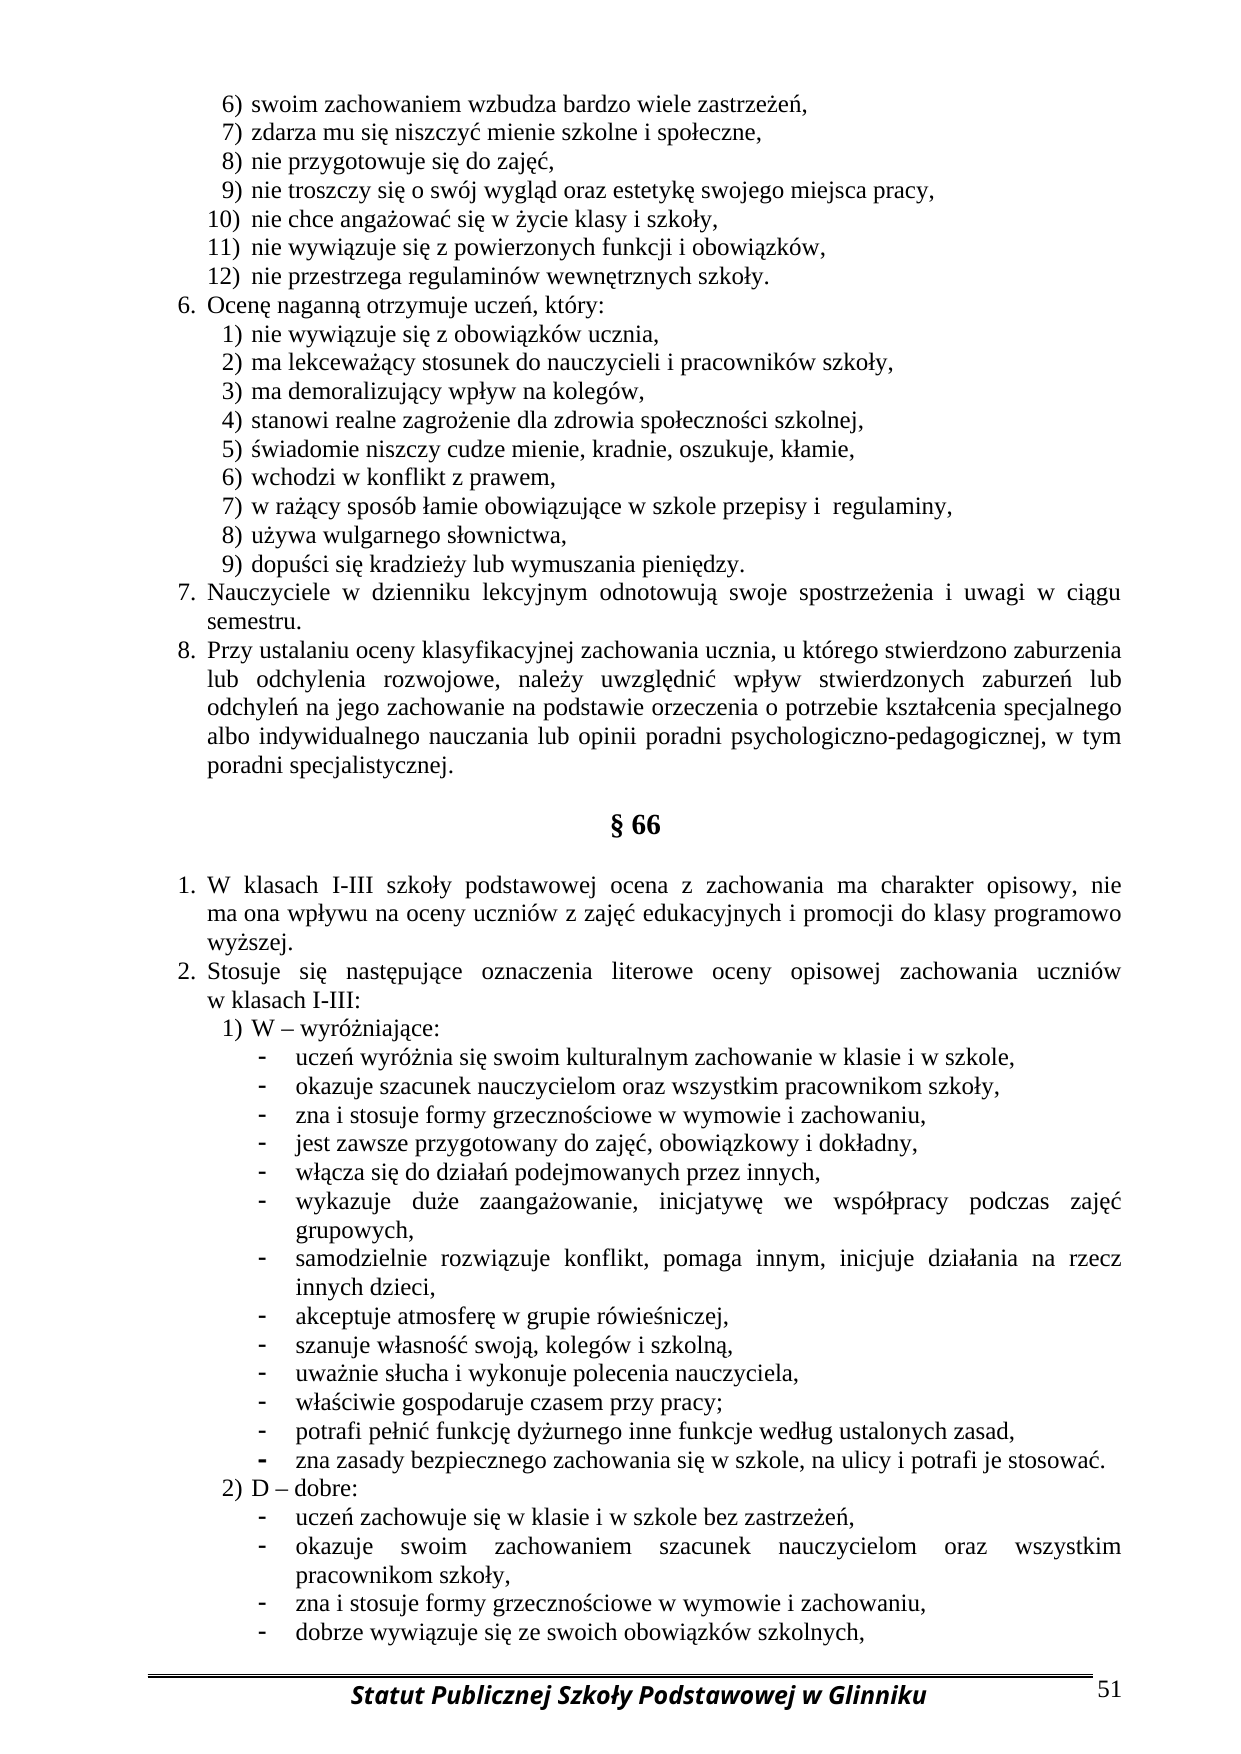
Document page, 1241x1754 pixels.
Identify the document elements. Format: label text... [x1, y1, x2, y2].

list 4) stanowi realne zagrożenie dla zdrowia społeczności szkolnej, [222, 405, 1122, 434]
list dobrze wywiązuje się ze swoich obowiązków szkolnych, [258, 1617, 1122, 1646]
list 11) nie wywiązuje się z powierzonych funkcji i obowiązków, [207, 232, 1122, 261]
list 3) ma demoralizujący wpływ na kolegów, [222, 376, 1122, 405]
list zna zasady bezpiecznego zachowania się w szkole, na ulicy i potrafi je stosować. [258, 1445, 1122, 1473]
list 1) nie wywiązuje się z obowiązków ucznia, [222, 319, 1122, 347]
list Nauczyciele w dzienniku lekcyjnym odnotowują swoje spostrzeżenia i uwagi w ciągu semestru. [177, 577, 1122, 635]
list okazuje swoim zachowaniem szacunek nauczycielom oraz wszystkim pracownikom szkoły, [258, 1531, 1122, 1588]
list W klasach I-III szkoły podstawowej ocena z zachowania ma charakter opisowy, nie ma ona wpływu na oceny uczniów z zajęć edukacyjnych i promocji do klasy programowo wyższej. [177, 870, 1122, 956]
list zna i stosuje formy grzecznościowe w wymowie i zachowaniu, [258, 1100, 1122, 1128]
list włącza się do działań podejmowanych przez innych, [258, 1157, 1122, 1186]
list wykazuje duże zaangażowanie, inicjatywę we współpracy podczas zajęć grupowych, [258, 1186, 1122, 1243]
list uważnie słucha i wykonuje polecenia nauczyciela, [258, 1358, 1122, 1387]
list 9) nie troszczy się o swój wygląd oraz estetykę swojego miejsca pracy, [222, 175, 1122, 204]
list 6) wchodzi w konflikt z prawem, [222, 462, 1122, 491]
list 12) nie przestrzega regulaminów wewnętrznych szkoły. [207, 261, 1122, 290]
list 10) nie chce angażować się w życie klasy i szkoły, [207, 204, 1122, 232]
text 2) D – dobre: [222, 1473, 1122, 1502]
list 6) swoim zachowaniem wzbudza bardzo wiele zastrzeżeń, [222, 89, 1122, 117]
list właściwie gospodaruje czasem przy pracy; [258, 1387, 1122, 1416]
text § 66 [148, 807, 1122, 841]
list jest zawsze przygotowany do zajęć, obowiązkowy i dokładny, [258, 1128, 1122, 1157]
list zna i stosuje formy grzecznościowe w wymowie i zachowaniu, [258, 1588, 1122, 1617]
list Przy ustalaniu oceny klasyfikacyjnej zachowania ucznia, u którego stwierdzono zaburzenia lub odchylenia rozwojowe, należy uwzględnić wpływ stwierdzonych zaburzeń lub odchyleń na jego zachowanie na podstawie orzeczenia o potrzebie kształcenia specjalnego albo indywidualnego nauczania lub opinii poradni psychologiczno-pedagogicznej, w tym poradni specjalistycznej. [177, 635, 1122, 779]
list uczeń wyróżnia się swoim kulturalnym zachowanie w klasie i w szkole, [258, 1042, 1122, 1071]
list uczeń zachowuje się w klasie i w szkole bez zastrzeżeń, [258, 1502, 1122, 1531]
list szanuje własność swoją, kolegów i szkolną, [258, 1330, 1122, 1358]
list 7) zdarza mu się niszczyć mienie szkolne i społeczne, [222, 117, 1122, 146]
list 2) ma lekceważący stosunek do nauczycieli i pracowników szkoły, [222, 347, 1122, 376]
list 7) w rażący sposób łamie obowiązujące w szkole przepisy i regulaminy, [222, 491, 1122, 520]
list 9) dopuści się kradzieży lub wymuszania pieniędzy. [222, 549, 1122, 577]
list okazuje szacunek nauczycielom oraz wszystkim pracownikom szkoły, [258, 1071, 1122, 1100]
list 8) używa wulgarnego słownictwa, [222, 520, 1122, 549]
list 8) nie przygotowuje się do zajęć, [222, 146, 1122, 175]
list Ocenę naganną otrzymuje uczeń, który: [177, 290, 1122, 319]
list Stosuje się następujące oznaczenia literowe oceny opisowej zachowania uczniów w klasach I-III: [177, 956, 1122, 1013]
list samodzielnie rozwiązuje konflikt, pomaga innym, inicjuje działania na rzecz innych dzieci, [258, 1243, 1122, 1301]
list potrafi pełnić funkcję dyżurnego inne funkcje według ustalonych zasad, [258, 1416, 1122, 1445]
text 1) W – wyróżniające: [222, 1013, 1122, 1042]
list akceptuje atmosferę w grupie rówieśniczej, [258, 1301, 1122, 1330]
list 5) świadomie niszczy cudze mienie, kradnie, oszukuje, kłamie, [222, 434, 1122, 462]
